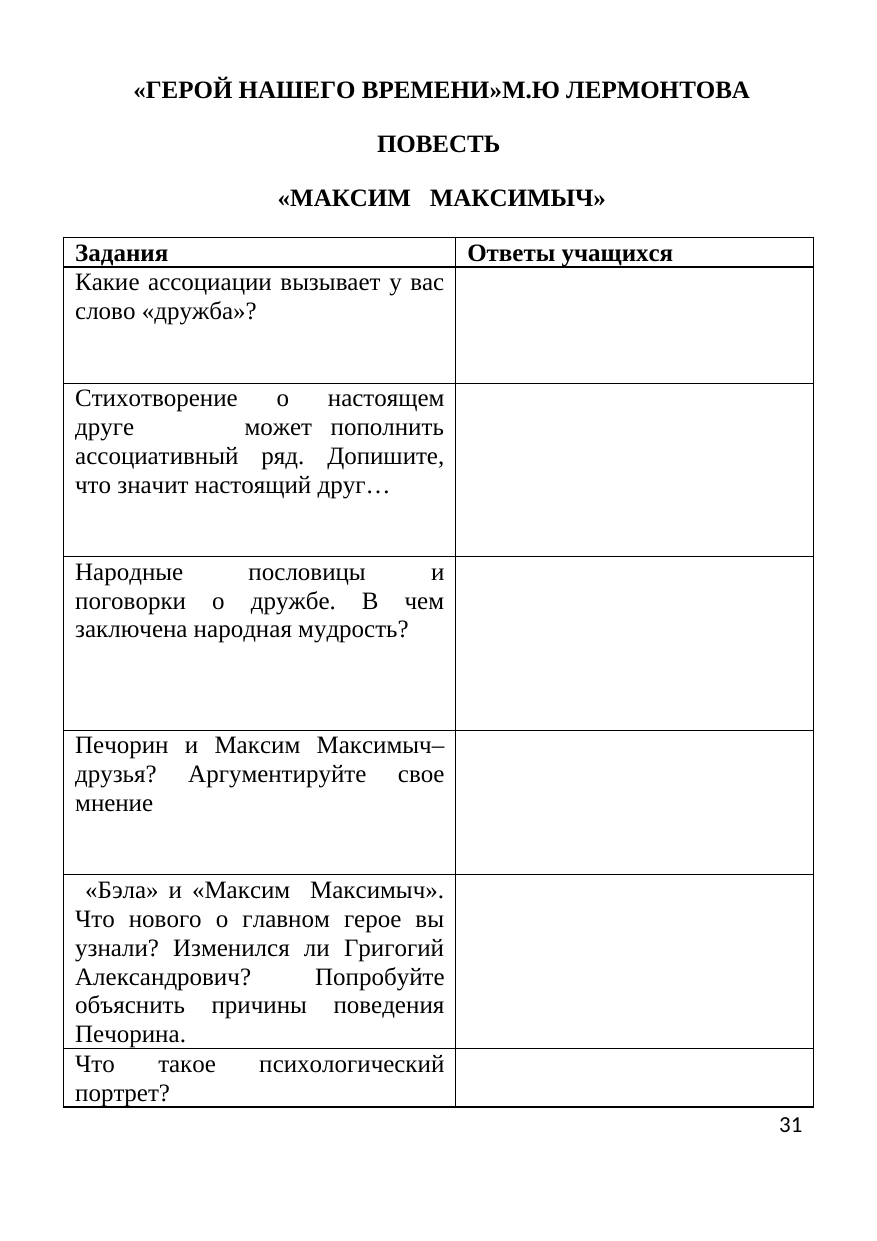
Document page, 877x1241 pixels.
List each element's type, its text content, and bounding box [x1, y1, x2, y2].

table_cell Стихотворение о настоящем друге может пополнить ассоциативный ряд. Допишите, что значит настоящий друг… [64, 384, 455, 556]
text ПОВЕСТЬ [75, 129, 802, 158]
table_header Ответы учащихся [456, 238, 813, 266]
table_cell [456, 384, 813, 556]
text «ГЕРОЙ НАШЕГО ВРЕМЕНИ»М.Ю ЛЕРМОНТОВА [75, 75, 802, 104]
table_cell Народные пословицы и поговорки о дружбе. В чем заключена народная мудрость? [64, 557, 455, 729]
table_cell [456, 268, 813, 382]
table_cell Какие ассоциации вызывает у вас слово «дружба»? [64, 268, 455, 382]
table_header Задания [64, 238, 455, 266]
table_cell «Бэла» и «Максим Максимыч». Что нового о главном герое вы узнали? Изменился ли Григогий Александрович? Попробуйте объяснить причины поведения Печорина. [64, 875, 455, 1048]
table_cell [456, 557, 813, 729]
table_cell Печорин и Максим Максимыч–друзья? Аргументируйте свое мнение [64, 731, 455, 874]
table_cell [456, 875, 813, 1048]
table_cell [456, 1049, 813, 1106]
text «МАКСИМ МАКСИМЫЧ» [75, 183, 802, 211]
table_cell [64, 1049, 455, 1106]
table_cell [456, 731, 813, 874]
